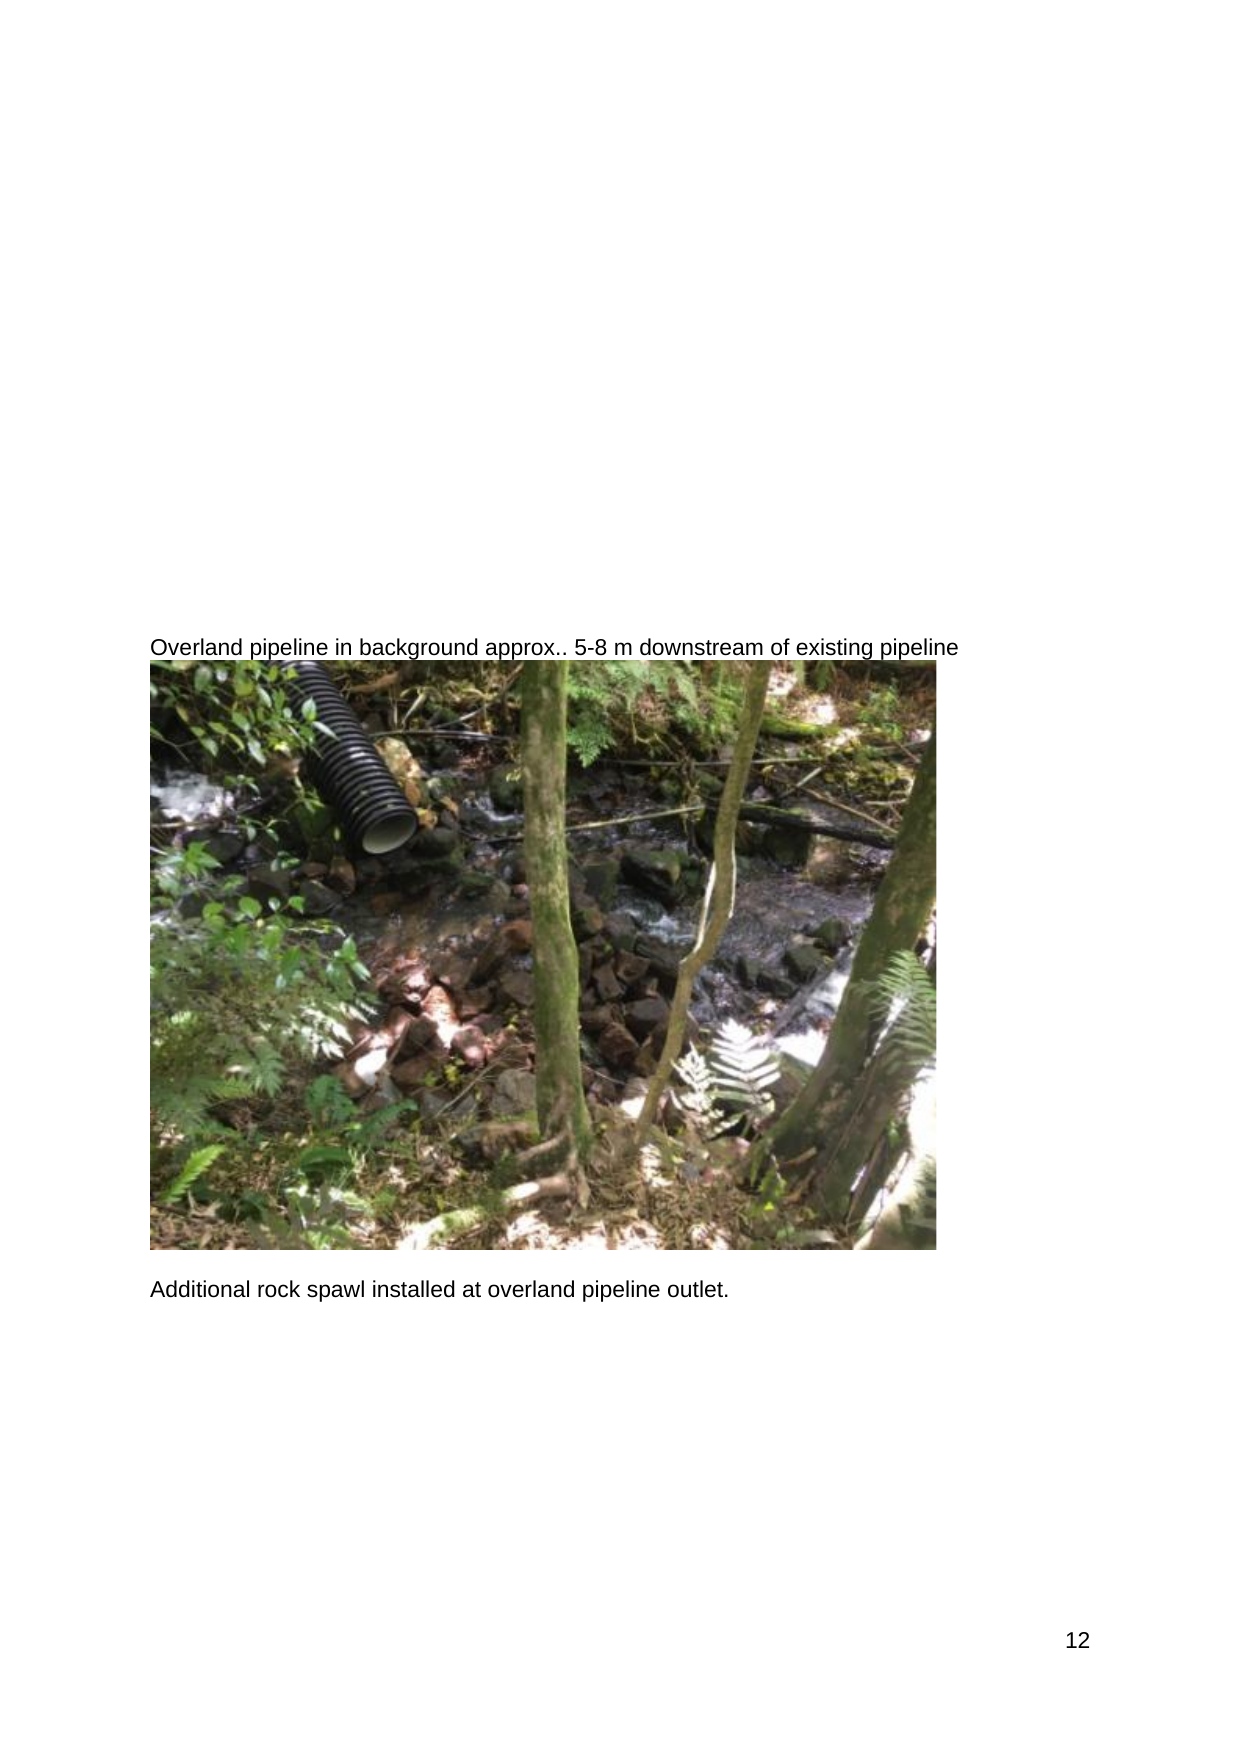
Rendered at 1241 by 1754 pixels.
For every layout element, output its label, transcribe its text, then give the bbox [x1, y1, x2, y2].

picture [150, 660, 937, 1250]
text Additional rock spawl installed at overland pipeline outlet. [150, 1276, 1090, 1302]
text Overland pipeline in background approx.. 5-8 m downstream of existing pipeline [150, 634, 1090, 660]
